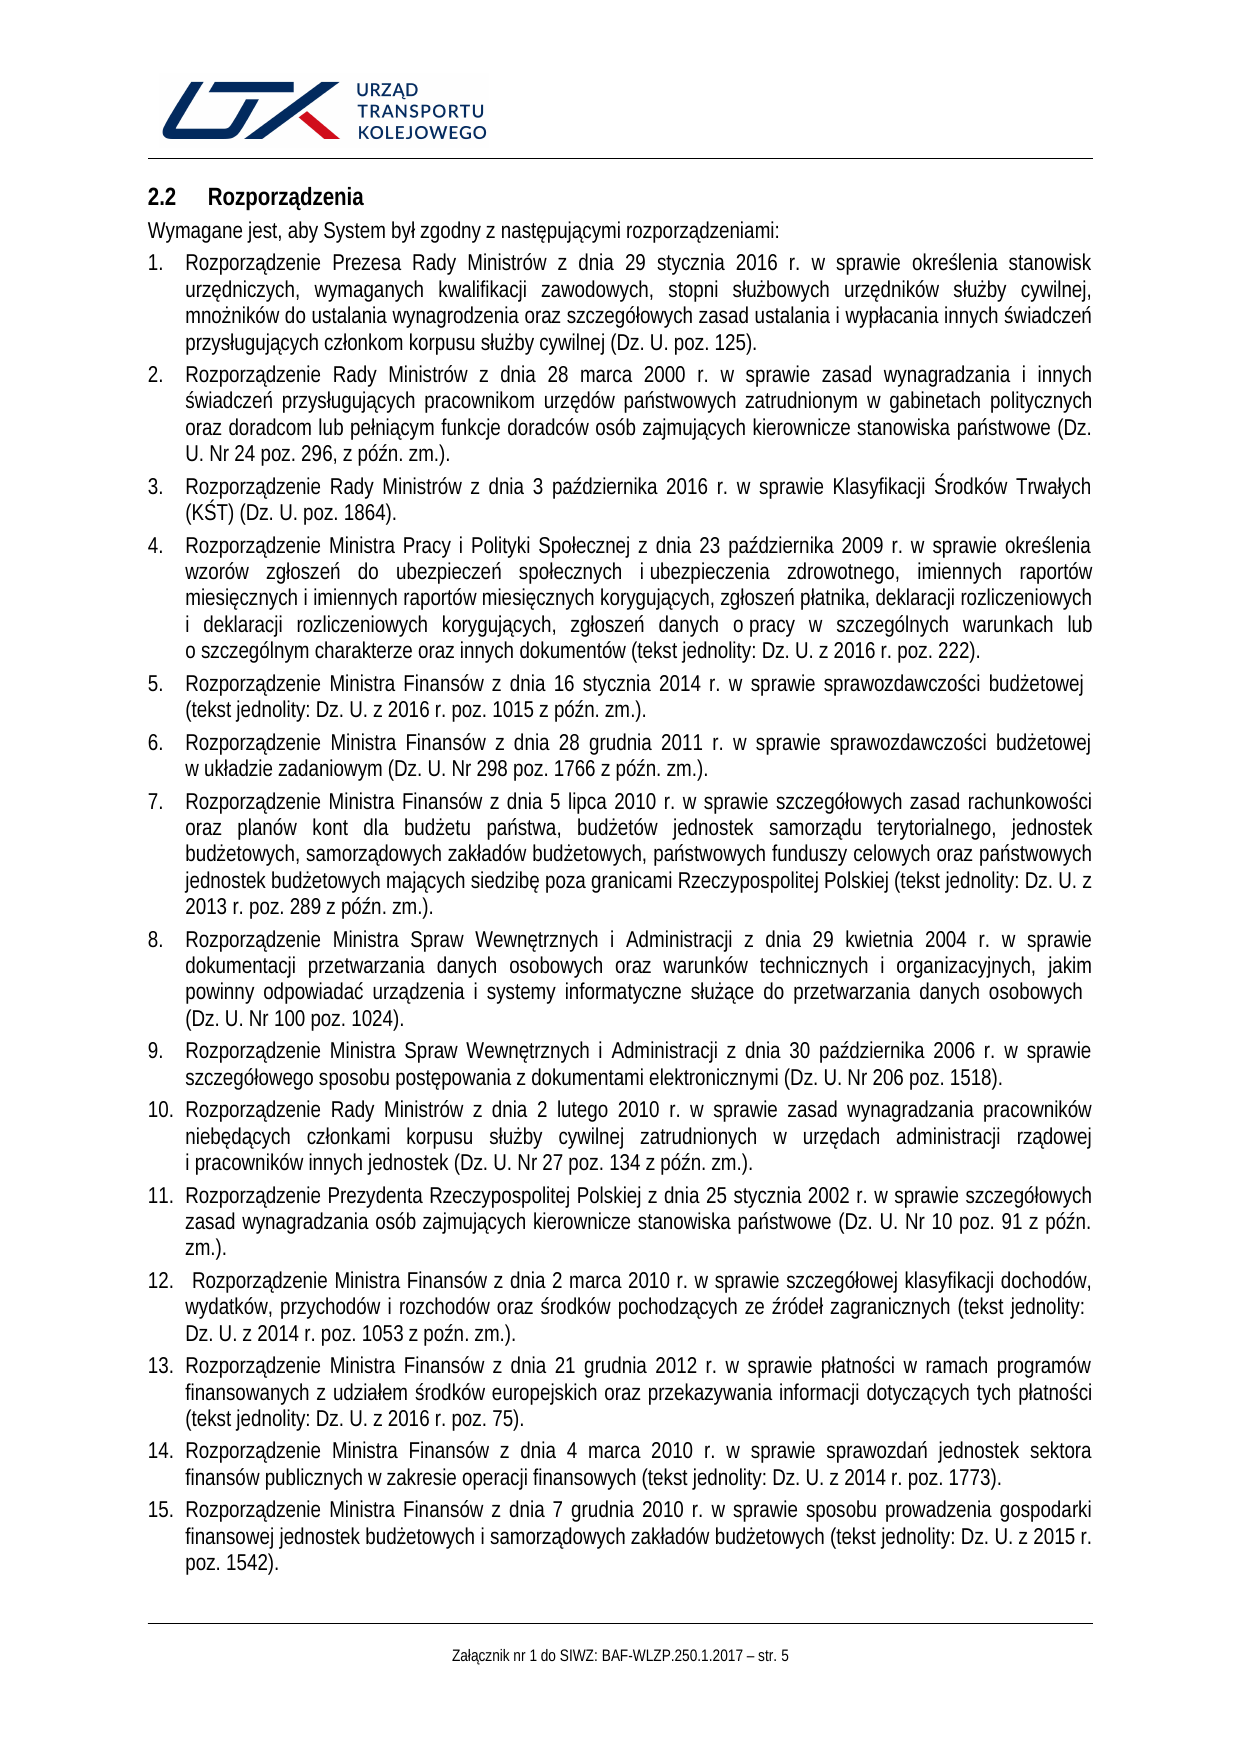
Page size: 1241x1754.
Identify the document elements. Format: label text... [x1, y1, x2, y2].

list Rozporządzenie Rady Ministrów z dnia 2 lutego 2010 r. w sprawie zasad wynagradzania pracowników niebędących członkami korpusu służby cywilnej zatrudnionych w urzędach administracji rządowej i pracowników innych jednostek (Dz. U. Nr 27 poz. 134 z późn. zm.). [148, 1096, 1093, 1175]
text Wymagane jest, aby System był zgodny z następującymi rozporządzeniami: [148, 217, 1093, 243]
list Rozporządzenie Prezydenta Rzeczypospolitej Polskiej z dnia 25 stycznia 2002 r. w sprawie szczegółowych zasad wynagradzania osób zajmujących kierownicze stanowiska państwowe (Dz. U. Nr 10 poz. 91 z późn. zm.). [148, 1182, 1093, 1261]
list Rozporządzenie Ministra Finansów z dnia 4 marca 2010 r. w sprawie sprawozdań jednostek sektora finansów publicznych w zakresie operacji finansowych (tekst jednolity: Dz. U. z 2014 r. poz. 1773). [148, 1437, 1093, 1490]
list Rozporządzenie Rady Ministrów z dnia 28 marca 2000 r. w sprawie zasad wynagradzania i innych świadczeń przysługujących pracownikom urzędów państwowych zatrudnionym w gabinetach politycznych oraz doradcom lub pełniącym funkcje doradców osób zajmujących kierownicze stanowiska państwowe (Dz. U. Nr 24 poz. 296, z późn. zm.). [148, 361, 1093, 466]
list Rozporządzenie Ministra Finansów z dnia 28 grudnia 2011 r. w sprawie sprawozdawczości budżetowej w układzie zadaniowym (Dz. U. Nr 298 poz. 1766 z późn. zm.). [148, 729, 1093, 781]
list Rozporządzenie Ministra Pracy i Polityki Społecznej z dnia 23 października 2009 r. w sprawie określenia wzorów zgłoszeń do ubezpieczeń społecznych i ubezpieczenia zdrowotnego, imiennych raportów miesięcznych i imiennych raportów miesięcznych korygujących, zgłoszeń płatnika, deklaracji rozliczeniowych i deklaracji rozliczeniowych korygujących, zgłoszeń danych o pracy w szczególnych warunkach lub o szczególnym charakterze oraz innych dokumentów (tekst jednolity: Dz. U. z 2016 r. poz. 222). [148, 532, 1093, 663]
list Rozporządzenie Ministra Spraw Wewnętrznych i Administracji z dnia 29 kwietnia 2004 r. w sprawie dokumentacji przetwarzania danych osobowych oraz warunków technicznych i organizacyjnych, jakim powinny odpowiadać urządzenia i systemy informatyczne służące do przetwarzania danych osobowych (Dz. U. Nr 100 poz. 1024). [148, 926, 1093, 1031]
list Rozporządzenie Ministra Finansów z dnia 2 marca 2010 r. w sprawie szczegółowej klasyfikacji dochodów, wydatków, przychodów i rozchodów oraz środków pochodzących ze źródeł zagranicznych (tekst jednolity: Dz. U. z 2014 r. poz. 1053 z poźn. zm.). [148, 1267, 1093, 1346]
list Rozporządzenie Prezesa Rady Ministrów z dnia 29 stycznia 2016 r. w sprawie określenia stanowisk urzędniczych, wymaganych kwalifikacji zawodowych, stopni służbowych urzędników służby cywilnej, mnożników do ustalania wynagrodzenia oraz szczegółowych zasad ustalania i wypłacania innych świadczeń przysługujących członkom korpusu służby cywilnej (Dz. U. poz. 125). [148, 249, 1093, 355]
list Rozporządzenie Ministra Finansów z dnia 16 stycznia 2014 r. w sprawie sprawozdawczości budżetowej (tekst jednolity: Dz. U. z 2016 r. poz. 1015 z późn. zm.). [148, 670, 1093, 722]
list Rozporządzenie Ministra Spraw Wewnętrznych i Administracji z dnia 30 października 2006 r. w sprawie szczegółowego sposobu postępowania z dokumentami elektronicznymi (Dz. U. Nr 206 poz. 1518). [148, 1037, 1093, 1090]
list Rozporządzenie Ministra Finansów z dnia 5 lipca 2010 r. w sprawie szczegółowych zasad rachunkowości oraz planów kont dla budżetu państwa, budżetów jednostek samorządu terytorialnego, jednostek budżetowych, samorządowych zakładów budżetowych, państwowych funduszy celowych oraz państwowych jednostek budżetowych mających siedzibę poza granicami Rzeczypospolitej Polskiej (tekst jednolity: Dz. U. z 2013 r. poz. 289 z późn. zm.). [148, 788, 1093, 919]
subtitle Rozporządzenia [148, 182, 1093, 211]
picture [158, 73, 490, 148]
list Rozporządzenie Ministra Finansów z dnia 7 grudnia 2010 r. w sprawie sposobu prowadzenia gospodarki finansowej jednostek budżetowych i samorządowych zakładów budżetowych (tekst jednolity: Dz. U. z 2015 r. poz. 1542). [148, 1496, 1093, 1576]
list Rozporządzenie Rady Ministrów z dnia 3 października 2016 r. w sprawie Klasyfikacji Środków Trwałych (KŚT) (Dz. U. poz. 1864). [148, 473, 1093, 525]
list Rozporządzenie Ministra Finansów z dnia 21 grudnia 2012 r. w sprawie płatności w ramach programów finansowanych z udziałem środków europejskich oraz przekazywania informacji dotyczących tych płatności (tekst jednolity: Dz. U. z 2016 r. poz. 75). [148, 1352, 1093, 1431]
